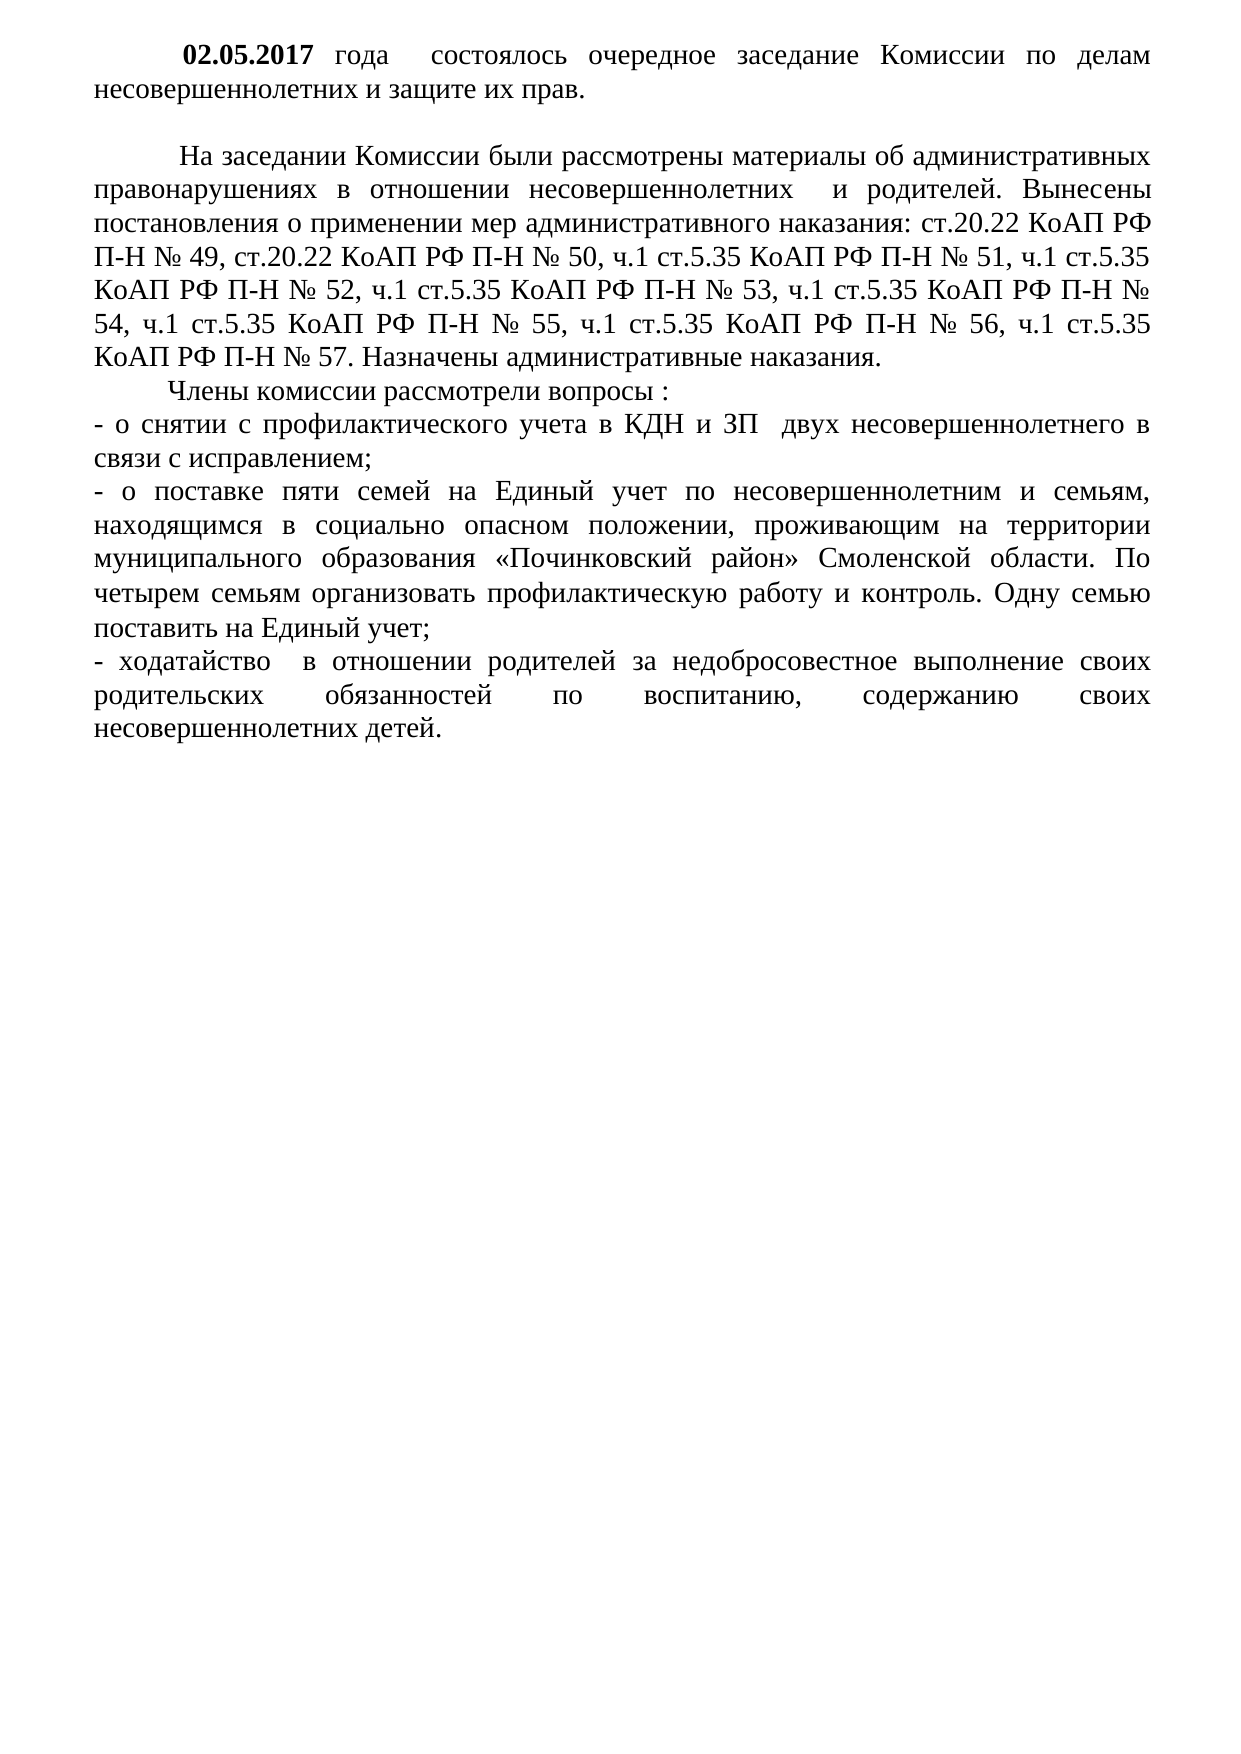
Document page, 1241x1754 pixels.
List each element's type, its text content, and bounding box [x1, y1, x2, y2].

text 02.05.2017 года состоялось очередное заседание Комиссии по делам несовершеннолетних и защите их прав. [94, 37, 1152, 104]
text На заседании Комиссии были рассмотрены материалы об административных правонарушениях в отношении несовершеннолетних и родителей. Вынесены постановления о применении мер административного наказания: ст.20.22 КоАП РФ П-Н № 49, ст.20.22 КоАП РФ П-Н № 50, ч.1 ст.5.35 КоАП РФ П-Н № 51, ч.1 ст.5.35 КоАП РФ П-Н № 52, ч.1 ст.5.35 КоАП РФ П-Н № 53, ч.1 ст.5.35 КоАП РФ П-Н № 54, ч.1 ст.5.35 КоАП РФ П-Н № 55, ч.1 ст.5.35 КоАП РФ П-Н № 56, ч.1 ст.5.35 КоАП РФ П-Н № 57. Назначены административные наказания. [94, 138, 1152, 373]
text - о снятии с профилактического учета в КДН и ЗП двух несовершеннолетнего в связи с исправлением; [94, 406, 1152, 473]
text - ходатайство в отношении родителей за недобросовестное выполнение своих родительских обязанностей по воспитанию, содержанию своих несовершеннолетних детей. [94, 643, 1152, 744]
text Члены комиссии рассмотрели вопросы : [94, 373, 1152, 406]
text - о поставке пяти семей на Единый учет по несовершеннолетним и семьям, находящимся в социально опасном положении, проживающим на территории муниципального образования «Починковский район» Смоленской области. По четырем семьям организовать профилактическую работу и контроль. Одну семью поставить на Единый учет; [94, 473, 1152, 643]
